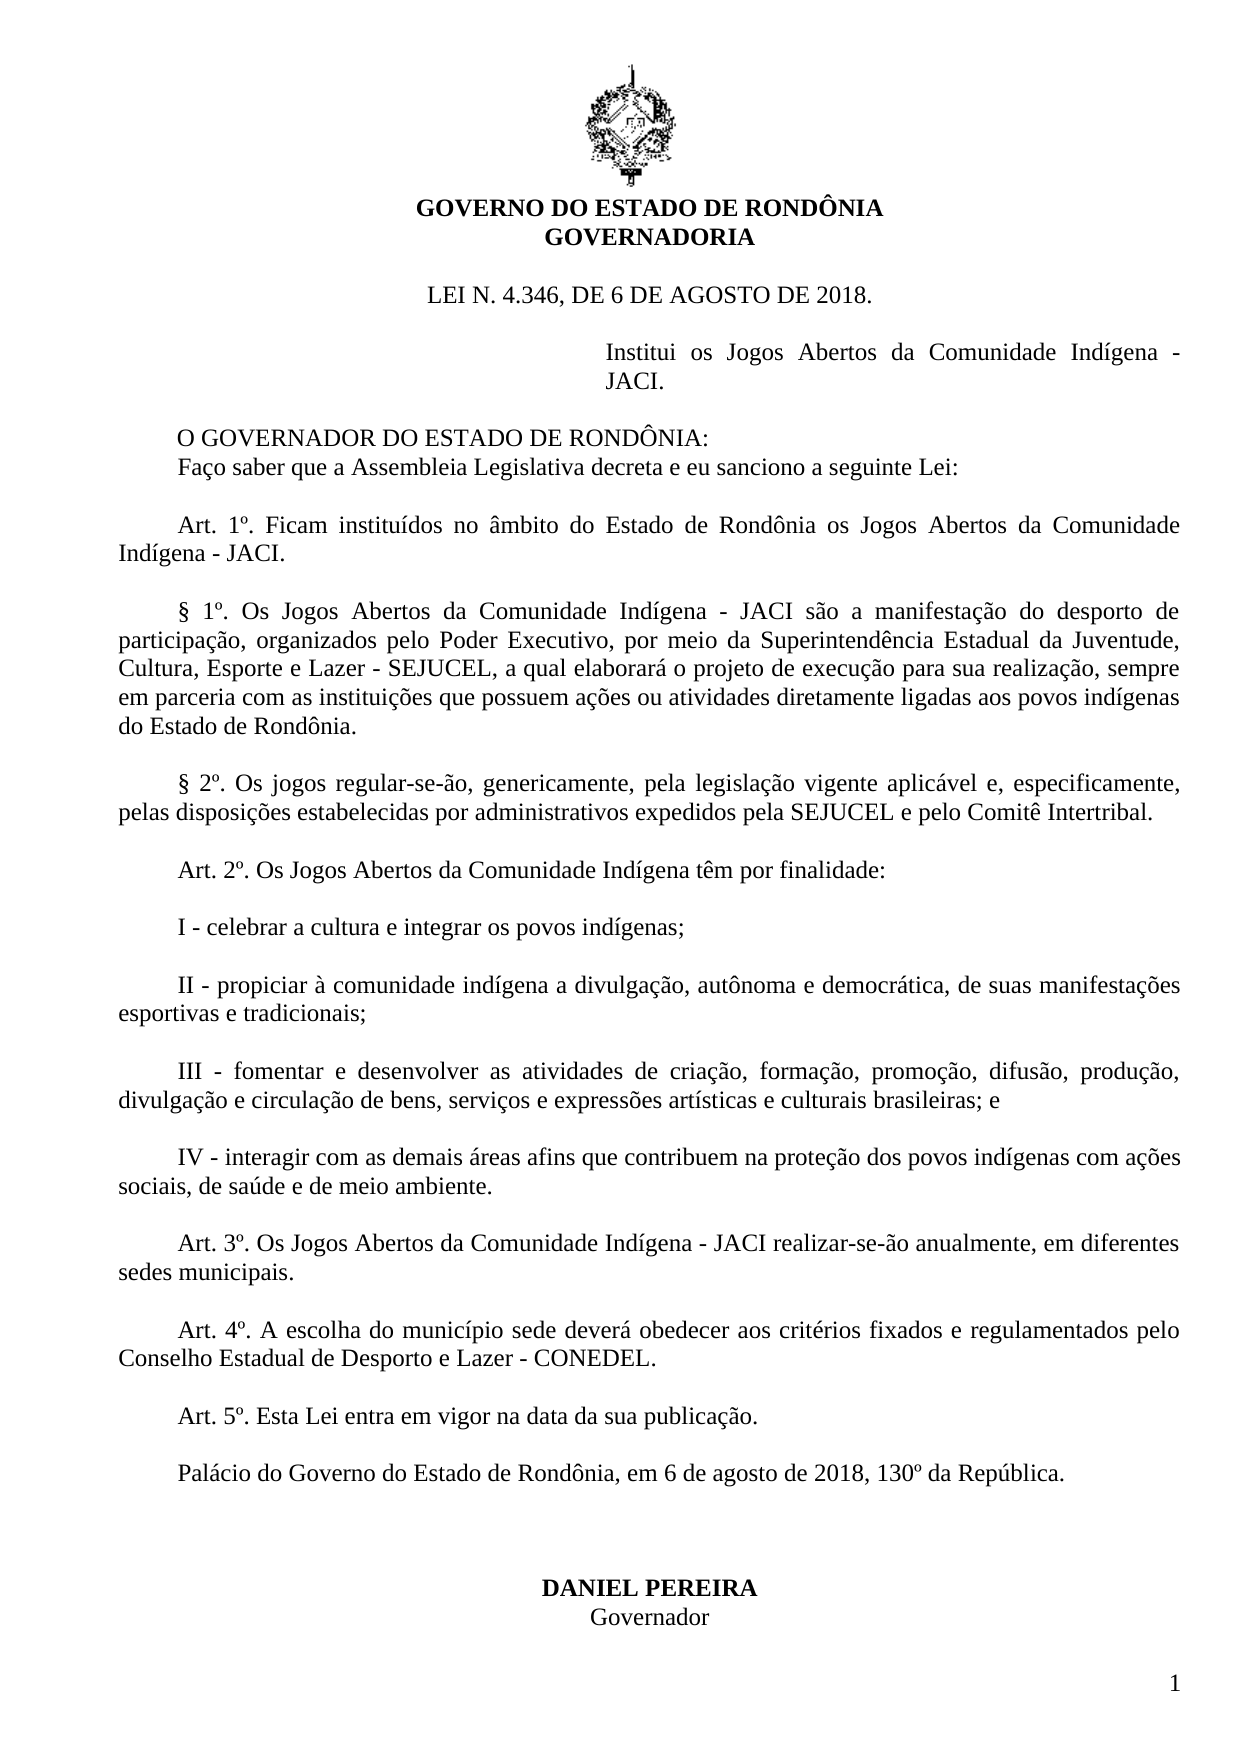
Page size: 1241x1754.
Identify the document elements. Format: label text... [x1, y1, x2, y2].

text § 1º. Os Jogos Abertos da Comunidade Indígena - JACI são a manifestação do desporto de participação, organizados pelo Poder Executivo, por meio da Superintendência Estadual da Juventude, Cultura, Esporte e Lazer - SEJUCEL, a qual elaborará o projeto de execução para sua realização, sempre em parceria com as instituições que possuem ações ou atividades diretamente ligadas aos povos indígenas do Estado de Rondônia. [118, 596, 1181, 740]
text O GOVERNADOR DO ESTADO DE RONDÔNIA: [118, 423, 1181, 452]
text II - propiciar à comunidade indígena a divulgação, autônoma e democrática, de suas manifestações esportivas e tradicionais; [118, 970, 1181, 1027]
text DANIEL PEREIRA [118, 1573, 1181, 1602]
text § 2º. Os jogos regular-se-ão, genericamente, pela legislação vigente aplicável e, especificamente, pelas disposições estabelecidas por administrativos expedidos pela SEJUCEL e pelo Comitê Intertribal. [118, 768, 1181, 826]
text Governador [118, 1602, 1181, 1631]
text Faço saber que a Assembleia Legislativa decreta e eu sanciono a seguinte Lei: [118, 452, 1181, 481]
text I - celebrar a cultura e integrar os povos indígenas; [118, 912, 1181, 941]
text Palácio do Governo do Estado de Rondônia, em 6 de agosto de 2018, 130º da República. [118, 1458, 1181, 1487]
text Art. 3º. Os Jogos Abertos da Comunidade Indígena - JACI realizar-se-ão anualmente, em diferentes sedes municipais. [118, 1228, 1181, 1286]
text Institui os Jogos Abertos da Comunidade Indígena - JACI. [605, 337, 1181, 395]
text III - fomentar e desenvolver as atividades de criação, formação, promoção, difusão, produção, divulgação e circulação de bens, serviços e expressões artísticas e culturais brasileiras; e [118, 1056, 1181, 1113]
text Art. 2º. Os Jogos Abertos da Comunidade Indígena têm por finalidade: [118, 855, 1181, 883]
text LEI N. 4.346, DE 6 DE AGOSTO DE 2018. [118, 280, 1181, 308]
text IV - interagir com as demais áreas afins que contribuem na proteção dos povos indígenas com ações sociais, de saúde e de meio ambiente. [118, 1142, 1181, 1200]
text Art. 5º. Esta Lei entra em vigor na data da sua publicação. [118, 1401, 1181, 1430]
text Art. 4º. A escolha do município sede deverá obedecer aos critérios fixados e regulamentados pelo Conselho Estadual de Desporto e Lazer - CONEDEL. [118, 1315, 1181, 1372]
text Art. 1º. Ficam instituídos no âmbito do Estado de Rondônia os Jogos Abertos da Comunidade Indígena - JACI. [118, 510, 1181, 567]
